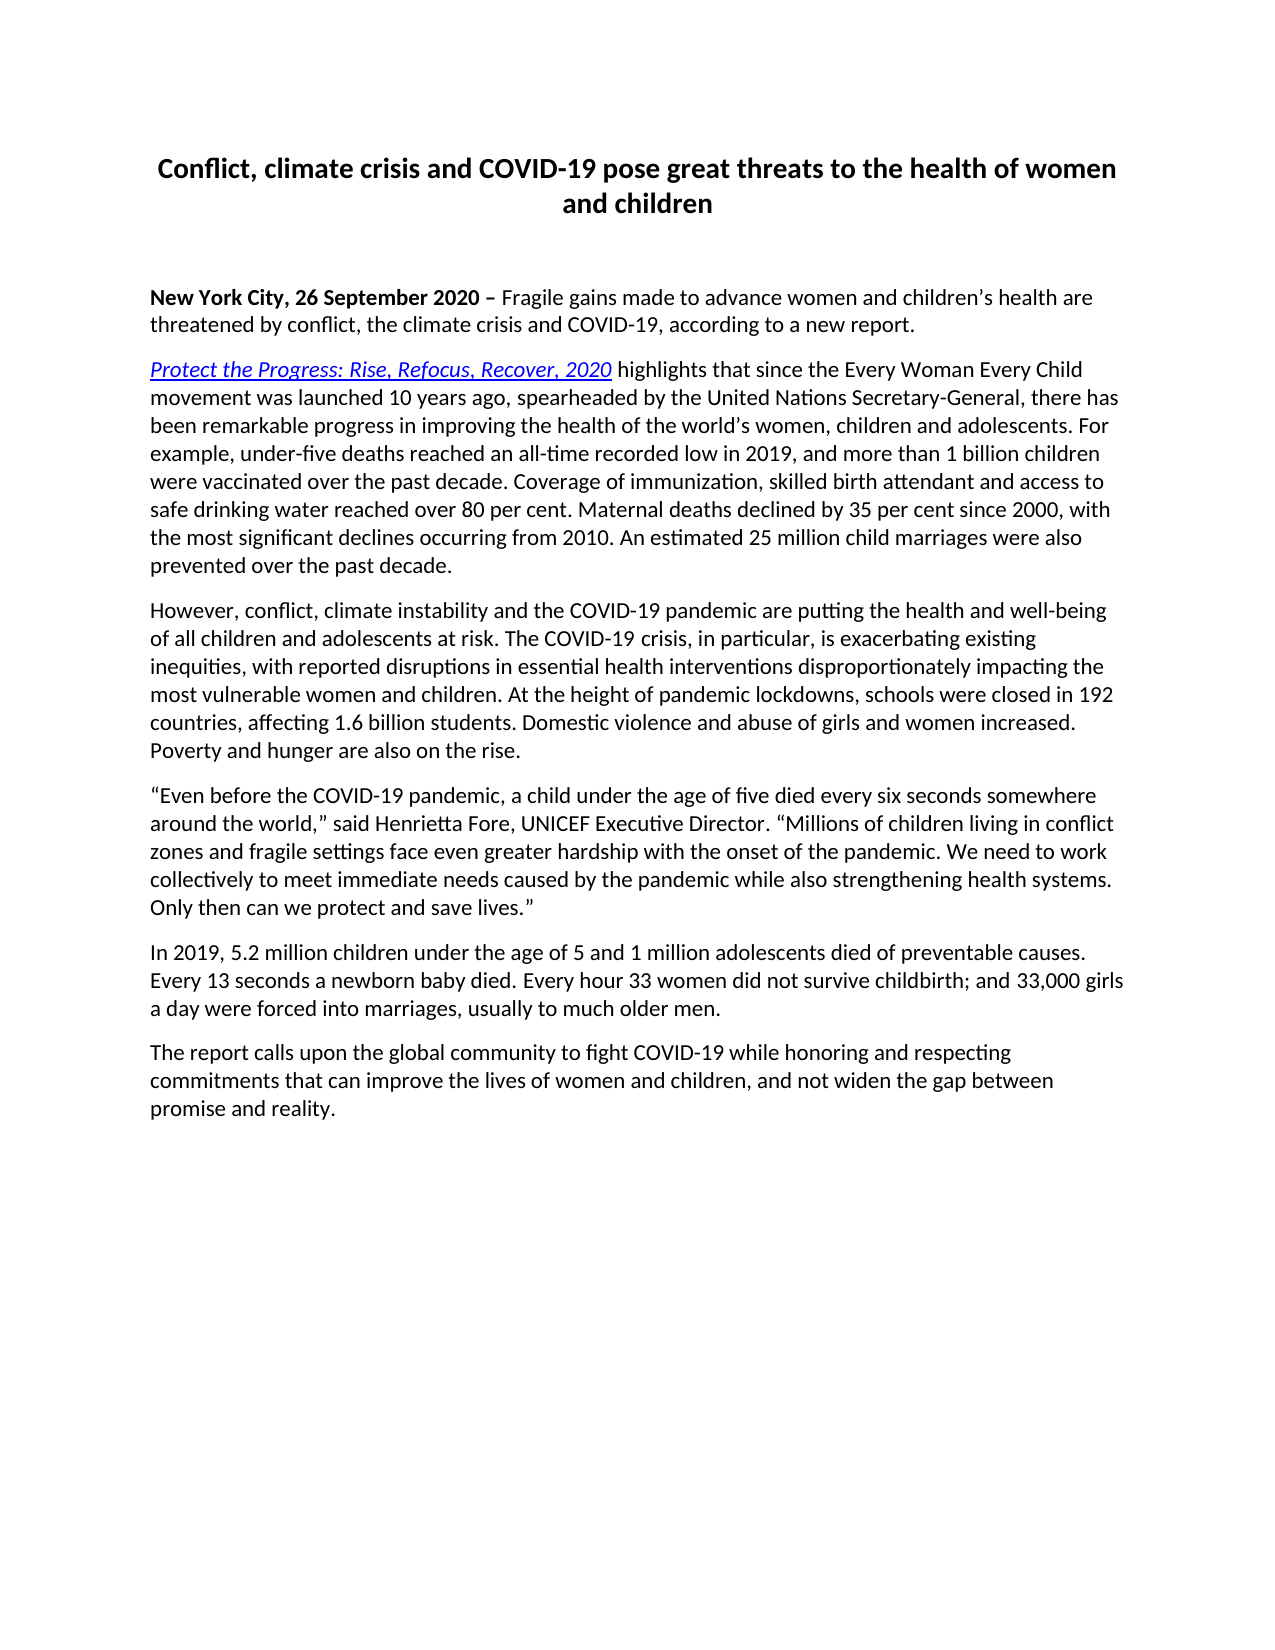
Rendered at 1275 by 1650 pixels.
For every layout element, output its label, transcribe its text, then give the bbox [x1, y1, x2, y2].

text Conflict, climate crisis and COVID-19 pose great threats to the health of women and children [150, 150, 1125, 221]
text In 2019, 5.2 million children under the age of 5 and 1 million adolescents died of preventable causes. Every 13 seconds a newborn baby died. Every hour 33 women did not survive childbirth; and 33,000 girls a day were forced into marriages, usually to much older men. [150, 938, 1125, 1022]
text Protect the Progress: Rise, Refocus, Recover, 2020 highlights that since the Every Woman Every Child movement was launched 10 years ago, spearheaded by the United Nations Secretary-General, there has been remarkable progress in improving the health of the world’s women, children and adolescents. For example, under-five deaths reached an all-time recorded low in 2019, and more than 1 billion children were vaccinated over the past decade. Coverage of immunization, skilled birth attendant and access to safe drinking water reached over 80 per cent. Maternal deaths declined by 35 per cent since 2000, with the most significant declines occurring from 2010. An estimated 25 million child marriages were also prevented over the past decade. [150, 355, 1125, 579]
text The report calls upon the global community to fight COVID-19 while honoring and respecting commitments that can improve the lives of women and children, and not widen the gap between promise and reality. [150, 1038, 1125, 1122]
text However, conflict, climate instability and the COVID-19 pandemic are putting the health and well-being of all children and adolescents at risk. The COVID-19 crisis, in particular, is exacerbating existing inequities, with reported disruptions in essential health interventions disproportionately impacting the most vulnerable women and children. At the height of pandemic lockdowns, schools were closed in 192 countries, affecting 1.6 billion students. Domestic violence and abuse of girls and women increased. Poverty and hunger are also on the rise. [150, 596, 1125, 764]
text New York City, 26 September 2020 – Fragile gains made to advance women and children’s health are threatened by conflict, the climate crisis and COVID-19, according to a new report. [150, 283, 1125, 339]
text “Even before the COVID-19 pandemic, a child under the age of five died every six seconds somewhere around the world,” said Henrietta Fore, UNICEF Executive Director. “Millions of children living in conflict zones and fragile settings face even greater hardship with the onset of the pandemic. We need to work collectively to meet immediate needs caused by the pandemic while also strengthening health systems. Only then can we protect and save lives.” [150, 781, 1125, 921]
